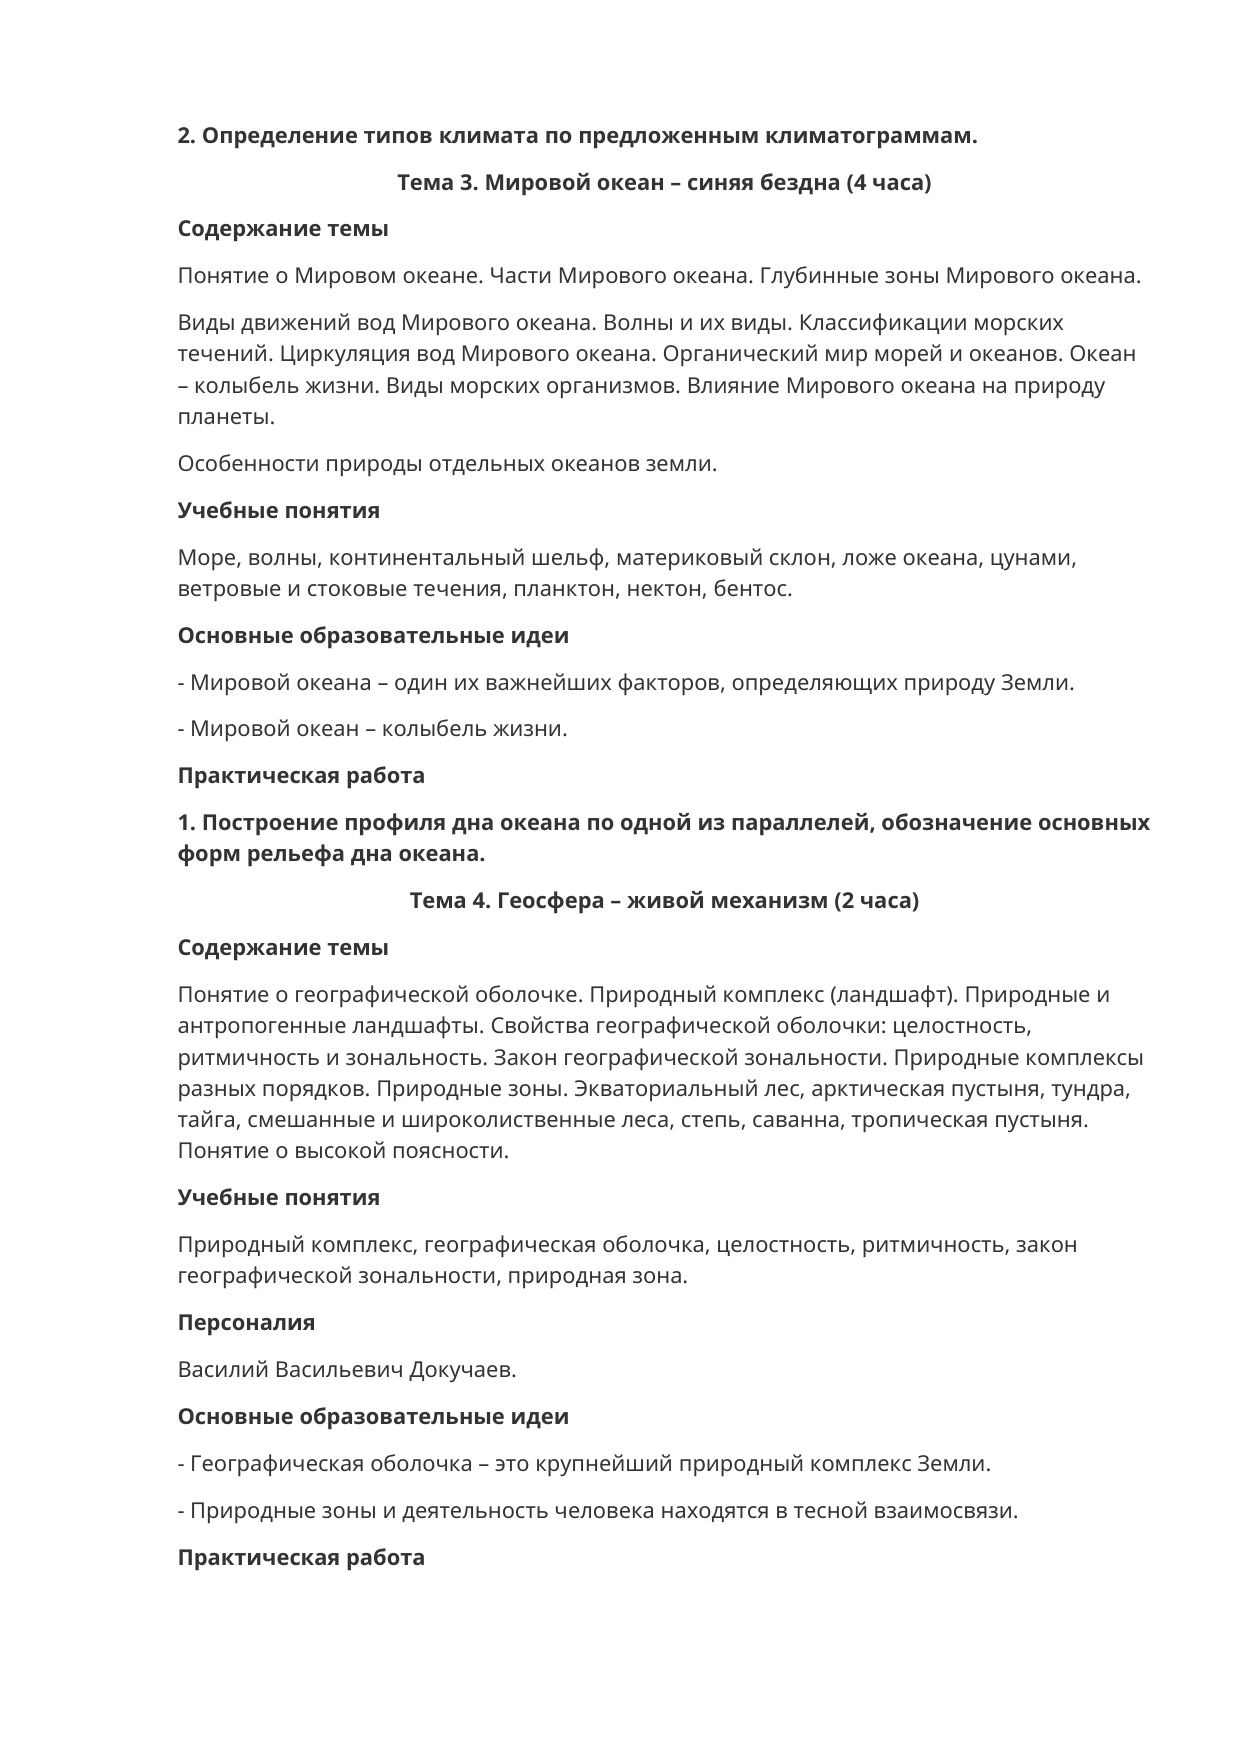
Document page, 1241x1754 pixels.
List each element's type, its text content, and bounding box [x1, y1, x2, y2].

text - Природные зоны и деятельность человека находятся в тесной взаимосвязи. [177, 1493, 1152, 1524]
text Виды движений вод Мирового океана. Волны и их виды. Классификации морских течений. Циркуляция вод Мирового океана. Органический мир морей и океанов. Океан – колыбель жизни. Виды морских организмов. Влияние Мирового океана на природу планеты. [177, 306, 1152, 431]
text Персоналия [177, 1306, 1152, 1337]
text - Мировой океан – колыбель жизни. [177, 712, 1152, 743]
text Особенности природы отдельных океанов земли. [177, 446, 1152, 477]
text Василий Васильевич Докучаев. [177, 1352, 1152, 1384]
text Практическая работа [177, 1540, 1152, 1571]
text Практическая работа [177, 759, 1152, 790]
text Основные образовательные идеи [177, 618, 1152, 649]
text Тема 3. Мировой океан – синяя бездна (4 часа) [177, 165, 1152, 196]
text Содержание темы [177, 931, 1152, 962]
text Учебные понятия [177, 493, 1152, 524]
text Тема 4. Геосфера – живой механизм (2 часа) [177, 884, 1152, 915]
text Понятие о Мировом океане. Части Мирового океана. Глубинные зоны Мирового океана. [177, 259, 1152, 290]
text Учебные понятия [177, 1181, 1152, 1212]
text Природный комплекс, географическая оболочка, целостность, ритмичность, закон географической зональности, природная зона. [177, 1227, 1152, 1290]
text Основные образовательные идеи [177, 1399, 1152, 1431]
text 1. Построение профиля дна океана по одной из параллелей, обозначение основных форм рельефа дна океана. [177, 806, 1152, 868]
text Понятие о географической оболочке. Природный комплекс (ландшафт). Природные и антропогенные ландшафты. Свойства географической оболочки: целостность, ритмичность и зональность. Закон географической зональности. Природные комплексы разных порядков. Природные зоны. Экваториальный лес, арктическая пустыня, тундра, тайга, смешанные и широколиственные леса, степь, саванна, тропическая пустыня. Понятие о высокой поясности. [177, 977, 1152, 1165]
text Содержание темы [177, 212, 1152, 243]
text Море, волны, континентальный шельф, материковый склон, ложе океана, цунами, ветровые и стоковые течения, планктон, нектон, бентос. [177, 540, 1152, 602]
text - Географическая оболочка – это крупнейший природный комплекс Земли. [177, 1446, 1152, 1477]
text 2. Определение типов климата по предложенным климатограммам. [177, 118, 1152, 149]
text - Мировой океана – один их важнейших факторов, определяющих природу Земли. [177, 665, 1152, 696]
